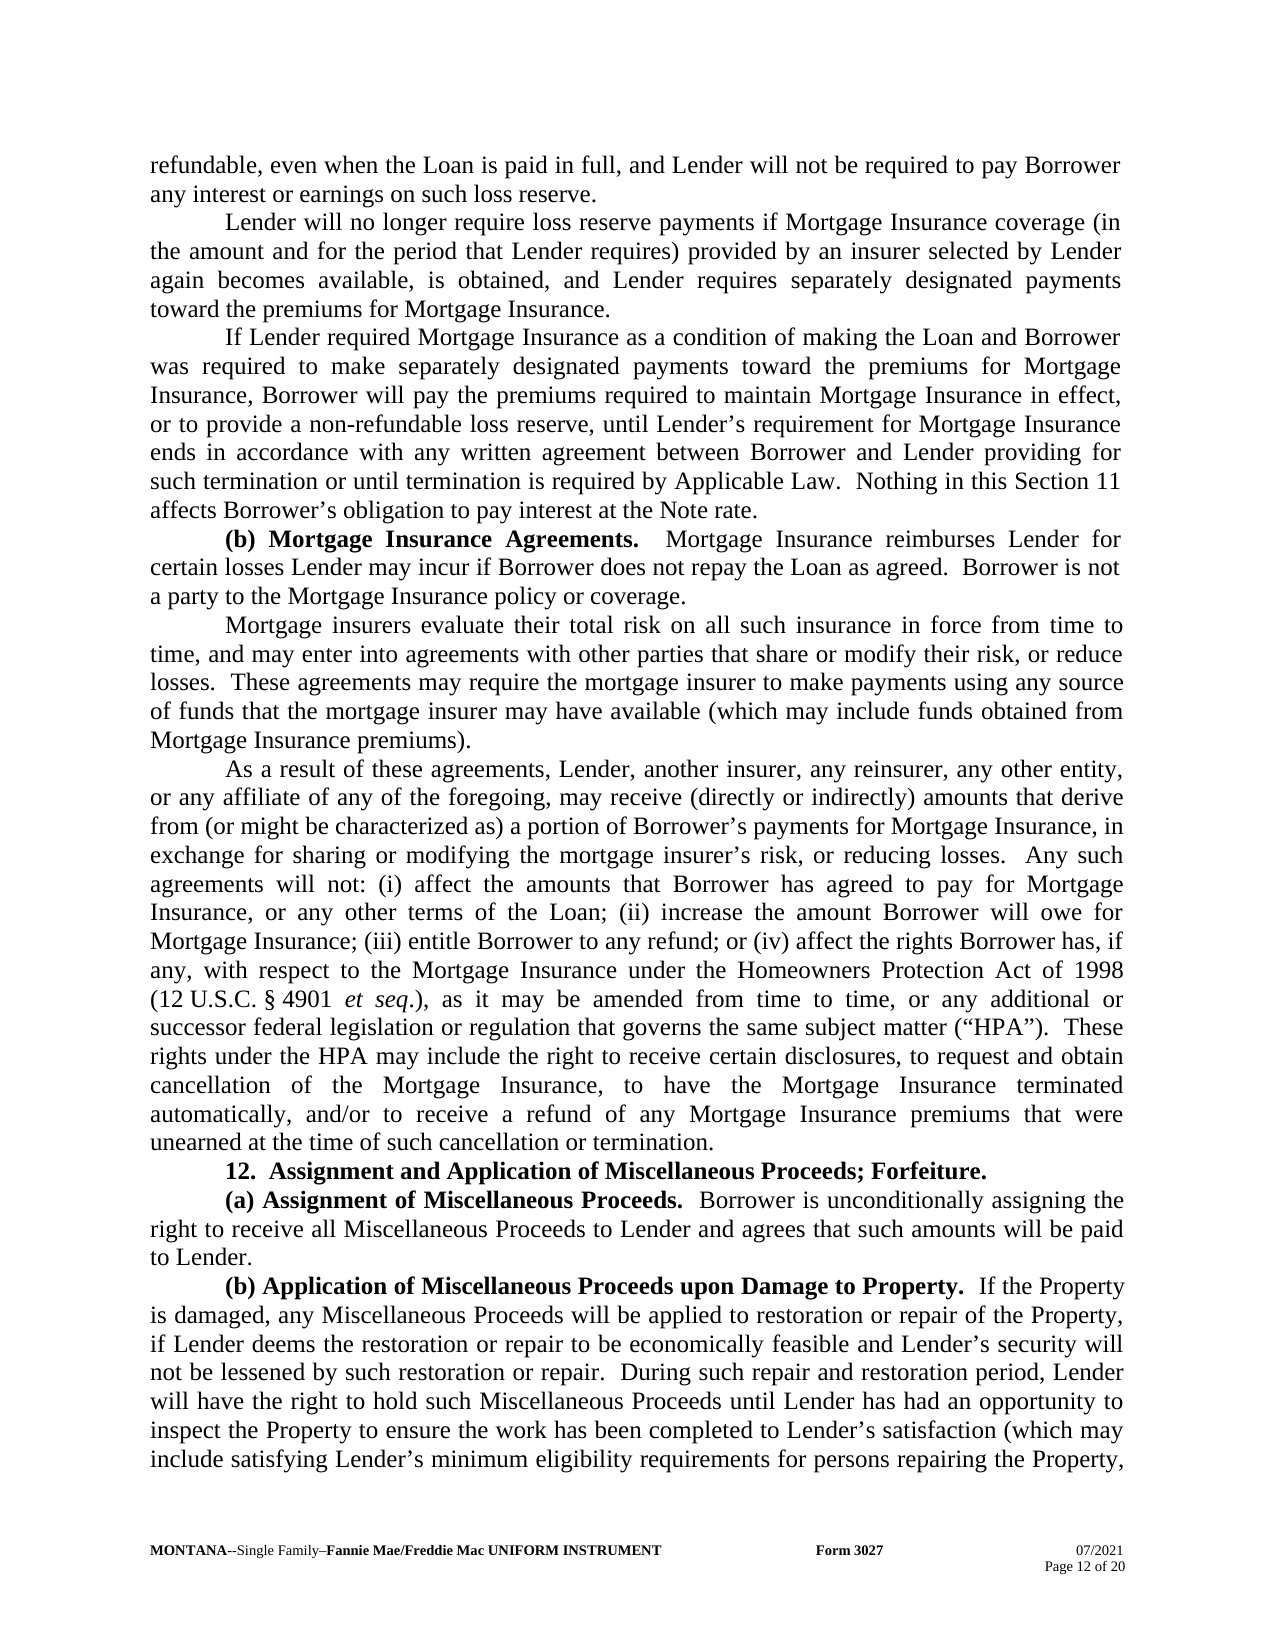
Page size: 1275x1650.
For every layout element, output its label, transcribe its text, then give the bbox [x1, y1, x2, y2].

text Mortgage insurers evaluate their total risk on all such insurance in force from time to time, and may enter into agreements with other parties that share or modify their risk, or reduce losses. These agreements may require the mortgage insurer to make payments using any source of funds that the mortgage insurer may have available (which may include funds obtained from Mortgage Insurance premiums). [150, 610, 1125, 754]
text Lender will no longer require loss reserve payments if Mortgage Insurance coverage (in the amount and for the period that Lender requires) provided by an insurer selected by Lender again becomes available, is obtained, and Lender requires separately designated payments toward the premiums for Mortgage Insurance. [150, 207, 1122, 322]
text 12. Assignment and Application of Miscellaneous Proceeds; Forfeiture. [150, 1156, 1125, 1185]
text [150, 150, 1122, 207]
text (a) Assignment of Miscellaneous Proceeds. Borrower is unconditionally assigning the right to receive all Miscellaneous Proceeds to Lender and agrees that such amounts will be paid to Lender. [150, 1185, 1125, 1271]
text As a result of these agreements, Lender, another insurer, any reinsurer, any other entity, or any affiliate of any of the foregoing, may receive (directly or indirectly) amounts that derive from (or might be characterized as) a portion of Borrower’s payments for Mortgage Insurance, in exchange for sharing or modifying the mortgage insurer’s risk, or reducing losses. Any such agreements will not: (i) affect the amounts that Borrower has agreed to pay for Mortgage Insurance, or any other terms of the Loan; (ii) increase the amount Borrower will owe for Mortgage Insurance; (iii) entitle Borrower to any refund; or (iv) affect the rights Borrower has, if any, with respect to the Mortgage Insurance under the Homeowners Protection Act of 1998 (12 U.S.C. § 4901 et seq.), as it may be amended from time to time, or any additional or successor federal legislation or regulation that governs the same subject matter (“HPA”). These rights under the HPA may include the right to receive certain disclosures, to request and obtain cancellation of the Mortgage Insurance, to have the Mortgage Insurance terminated automatically, and/or to receive a refund of any Mortgage Insurance premiums that were unearned at the time of such cancellation or termination. [150, 754, 1125, 1156]
text (b) Mortgage Insurance Agreements. Mortgage Insurance reimburses Lender for certain losses Lender may incur if Borrower does not repay the Loan as agreed. Borrower is not a party to the Mortgage Insurance policy or coverage. [150, 524, 1121, 610]
text If Lender required Mortgage Insurance as a condition of making the Loan and Borrower was required to make separately designated payments toward the premiums for Mortgage Insurance, Borrower will pay the premiums required to maintain Mortgage Insurance in effect, or to provide a non-refundable loss reserve, until Lender’s requirement for Mortgage Insurance ends in accordance with any written agreement between Borrower and Lender providing for such termination or until termination is required by Applicable Law. Nothing in this Section 11 affects Borrower’s obligation to pay interest at the Note rate. [150, 322, 1122, 524]
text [150, 1271, 1125, 1472]
